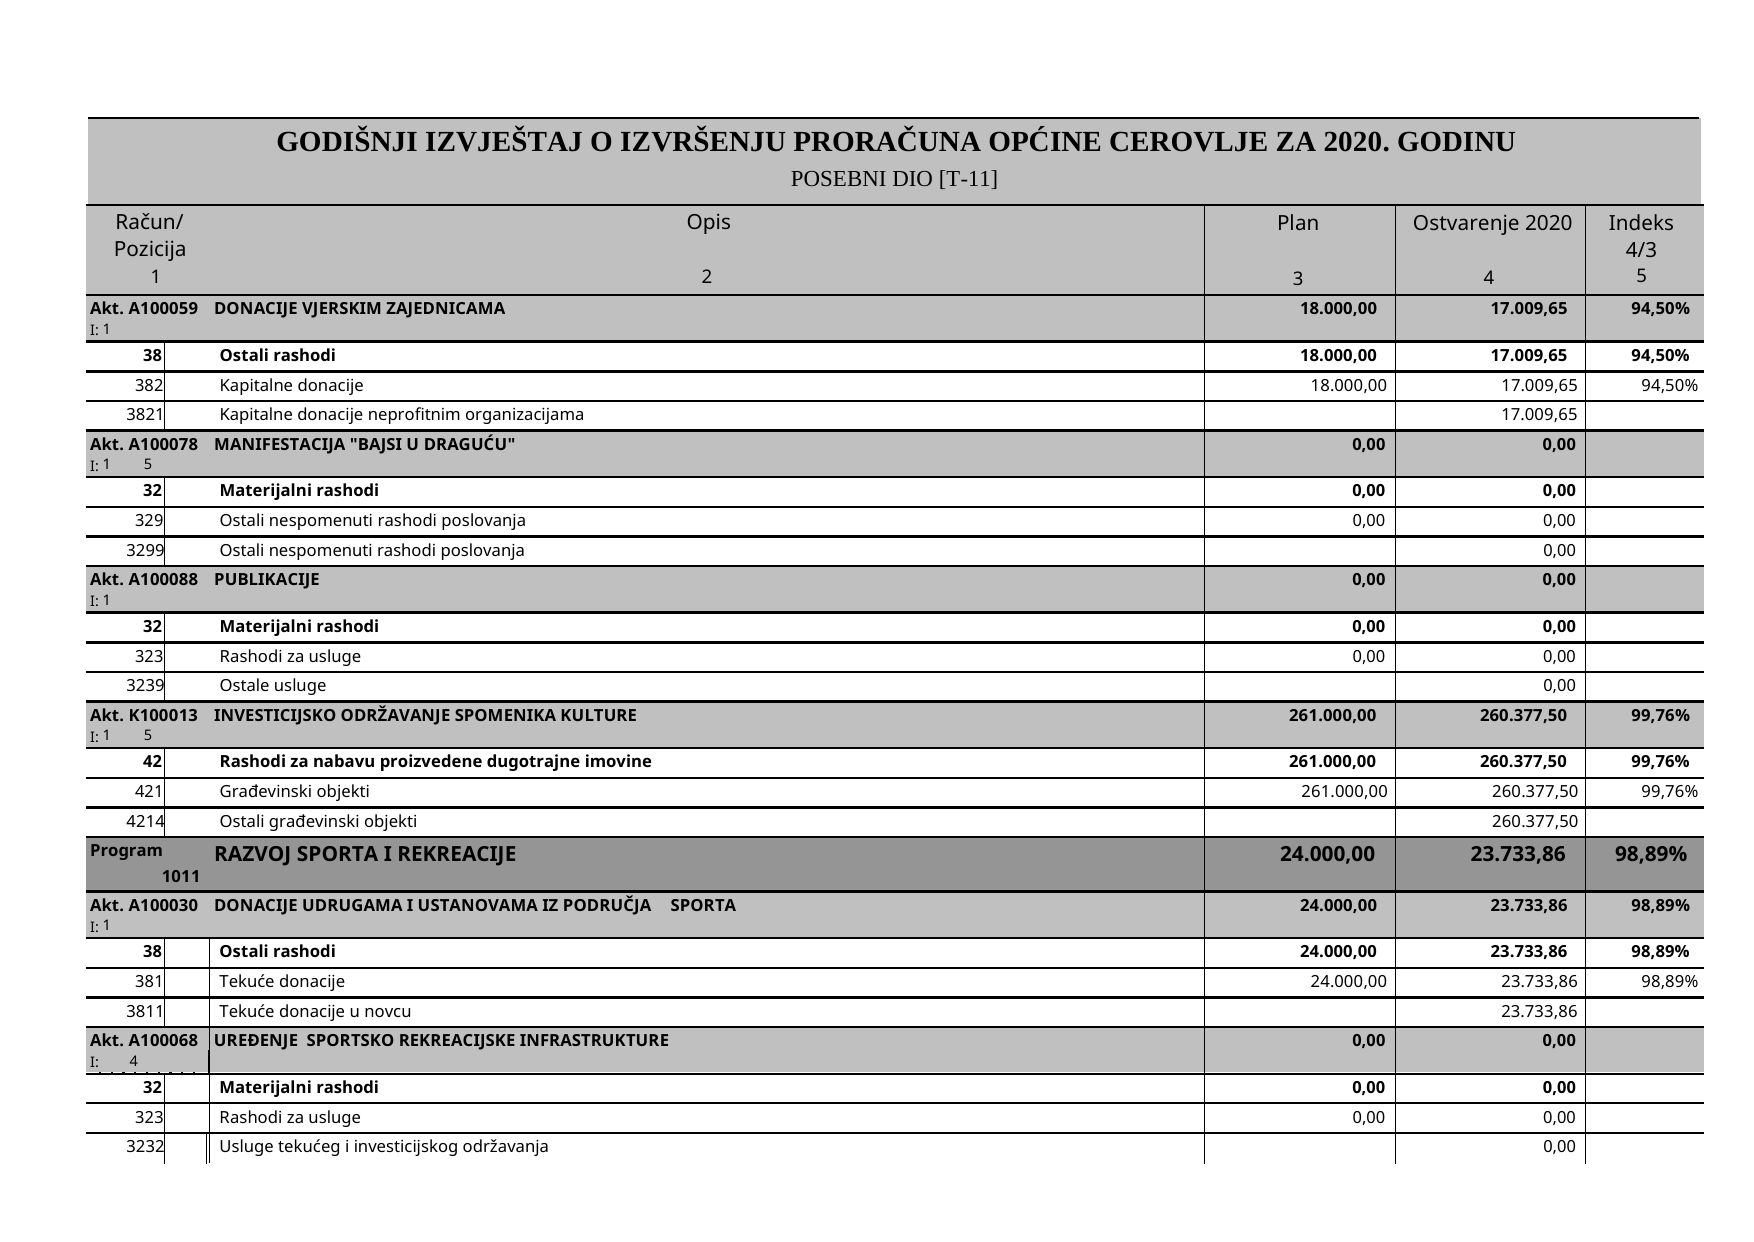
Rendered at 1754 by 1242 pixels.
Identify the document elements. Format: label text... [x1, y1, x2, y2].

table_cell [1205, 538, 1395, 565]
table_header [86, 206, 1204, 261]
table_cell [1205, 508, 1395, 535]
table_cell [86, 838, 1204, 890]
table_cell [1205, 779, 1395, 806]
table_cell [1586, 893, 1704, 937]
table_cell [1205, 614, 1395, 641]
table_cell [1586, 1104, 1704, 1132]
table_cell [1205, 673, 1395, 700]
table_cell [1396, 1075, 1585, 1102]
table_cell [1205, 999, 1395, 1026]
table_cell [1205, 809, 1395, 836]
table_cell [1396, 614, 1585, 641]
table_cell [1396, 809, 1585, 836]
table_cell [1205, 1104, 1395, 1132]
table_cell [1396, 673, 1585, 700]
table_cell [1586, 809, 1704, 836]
text GODIŠNJI IZVJEŠTAJ O IZVRŠENJU PRORAČUNA OPĆINE CEROVLJE ZA 2020. GODINU [274, 124, 1517, 157]
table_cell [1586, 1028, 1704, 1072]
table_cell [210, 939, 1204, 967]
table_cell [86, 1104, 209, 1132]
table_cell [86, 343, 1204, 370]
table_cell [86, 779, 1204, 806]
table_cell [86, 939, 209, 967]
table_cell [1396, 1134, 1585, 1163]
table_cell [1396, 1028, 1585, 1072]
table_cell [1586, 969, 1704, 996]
text POSEBNI DIO [T-11] [787, 165, 1001, 191]
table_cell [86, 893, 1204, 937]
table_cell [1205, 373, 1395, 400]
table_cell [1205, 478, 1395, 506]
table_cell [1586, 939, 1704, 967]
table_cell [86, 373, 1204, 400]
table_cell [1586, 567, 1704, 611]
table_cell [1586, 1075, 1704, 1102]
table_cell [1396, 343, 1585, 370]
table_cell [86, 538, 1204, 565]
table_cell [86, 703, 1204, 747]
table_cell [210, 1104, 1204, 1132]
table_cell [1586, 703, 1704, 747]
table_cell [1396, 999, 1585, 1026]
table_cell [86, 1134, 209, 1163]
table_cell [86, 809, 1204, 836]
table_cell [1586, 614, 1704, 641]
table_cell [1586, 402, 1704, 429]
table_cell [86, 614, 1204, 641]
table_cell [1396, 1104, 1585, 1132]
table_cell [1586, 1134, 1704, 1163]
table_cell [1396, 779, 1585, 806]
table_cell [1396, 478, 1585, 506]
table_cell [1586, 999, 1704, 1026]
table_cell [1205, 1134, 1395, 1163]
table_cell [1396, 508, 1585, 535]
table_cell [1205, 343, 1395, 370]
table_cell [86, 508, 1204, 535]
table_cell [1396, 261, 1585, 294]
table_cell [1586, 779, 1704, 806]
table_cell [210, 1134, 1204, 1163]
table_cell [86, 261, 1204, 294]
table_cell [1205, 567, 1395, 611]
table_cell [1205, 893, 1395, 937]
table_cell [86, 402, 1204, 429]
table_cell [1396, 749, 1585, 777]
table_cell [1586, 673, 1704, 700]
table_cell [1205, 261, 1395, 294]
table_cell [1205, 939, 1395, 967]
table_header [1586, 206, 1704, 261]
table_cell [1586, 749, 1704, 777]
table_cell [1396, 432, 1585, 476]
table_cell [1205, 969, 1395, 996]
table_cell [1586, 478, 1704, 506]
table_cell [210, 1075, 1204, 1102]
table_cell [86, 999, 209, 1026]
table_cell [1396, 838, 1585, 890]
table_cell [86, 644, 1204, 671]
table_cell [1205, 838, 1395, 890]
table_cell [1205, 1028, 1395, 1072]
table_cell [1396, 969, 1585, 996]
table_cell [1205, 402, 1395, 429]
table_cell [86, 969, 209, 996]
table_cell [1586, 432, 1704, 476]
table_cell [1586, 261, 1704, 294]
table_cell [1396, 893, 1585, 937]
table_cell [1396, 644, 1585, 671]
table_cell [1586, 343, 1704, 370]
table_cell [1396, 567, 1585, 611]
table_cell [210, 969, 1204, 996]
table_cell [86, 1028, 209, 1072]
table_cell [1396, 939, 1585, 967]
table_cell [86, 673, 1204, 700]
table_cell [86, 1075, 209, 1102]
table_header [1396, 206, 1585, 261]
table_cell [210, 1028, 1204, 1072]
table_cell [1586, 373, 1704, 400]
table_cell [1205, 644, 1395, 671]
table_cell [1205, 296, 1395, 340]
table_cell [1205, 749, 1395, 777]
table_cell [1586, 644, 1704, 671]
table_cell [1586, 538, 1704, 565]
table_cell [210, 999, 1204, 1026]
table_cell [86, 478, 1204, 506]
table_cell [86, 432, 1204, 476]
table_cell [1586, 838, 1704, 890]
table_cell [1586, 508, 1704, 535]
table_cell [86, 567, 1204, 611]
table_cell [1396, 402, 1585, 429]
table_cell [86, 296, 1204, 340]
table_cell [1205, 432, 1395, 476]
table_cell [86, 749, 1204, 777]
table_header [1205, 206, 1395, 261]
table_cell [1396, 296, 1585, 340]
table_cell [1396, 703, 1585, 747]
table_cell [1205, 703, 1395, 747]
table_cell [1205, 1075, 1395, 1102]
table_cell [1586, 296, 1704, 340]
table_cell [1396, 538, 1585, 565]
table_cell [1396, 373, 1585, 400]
